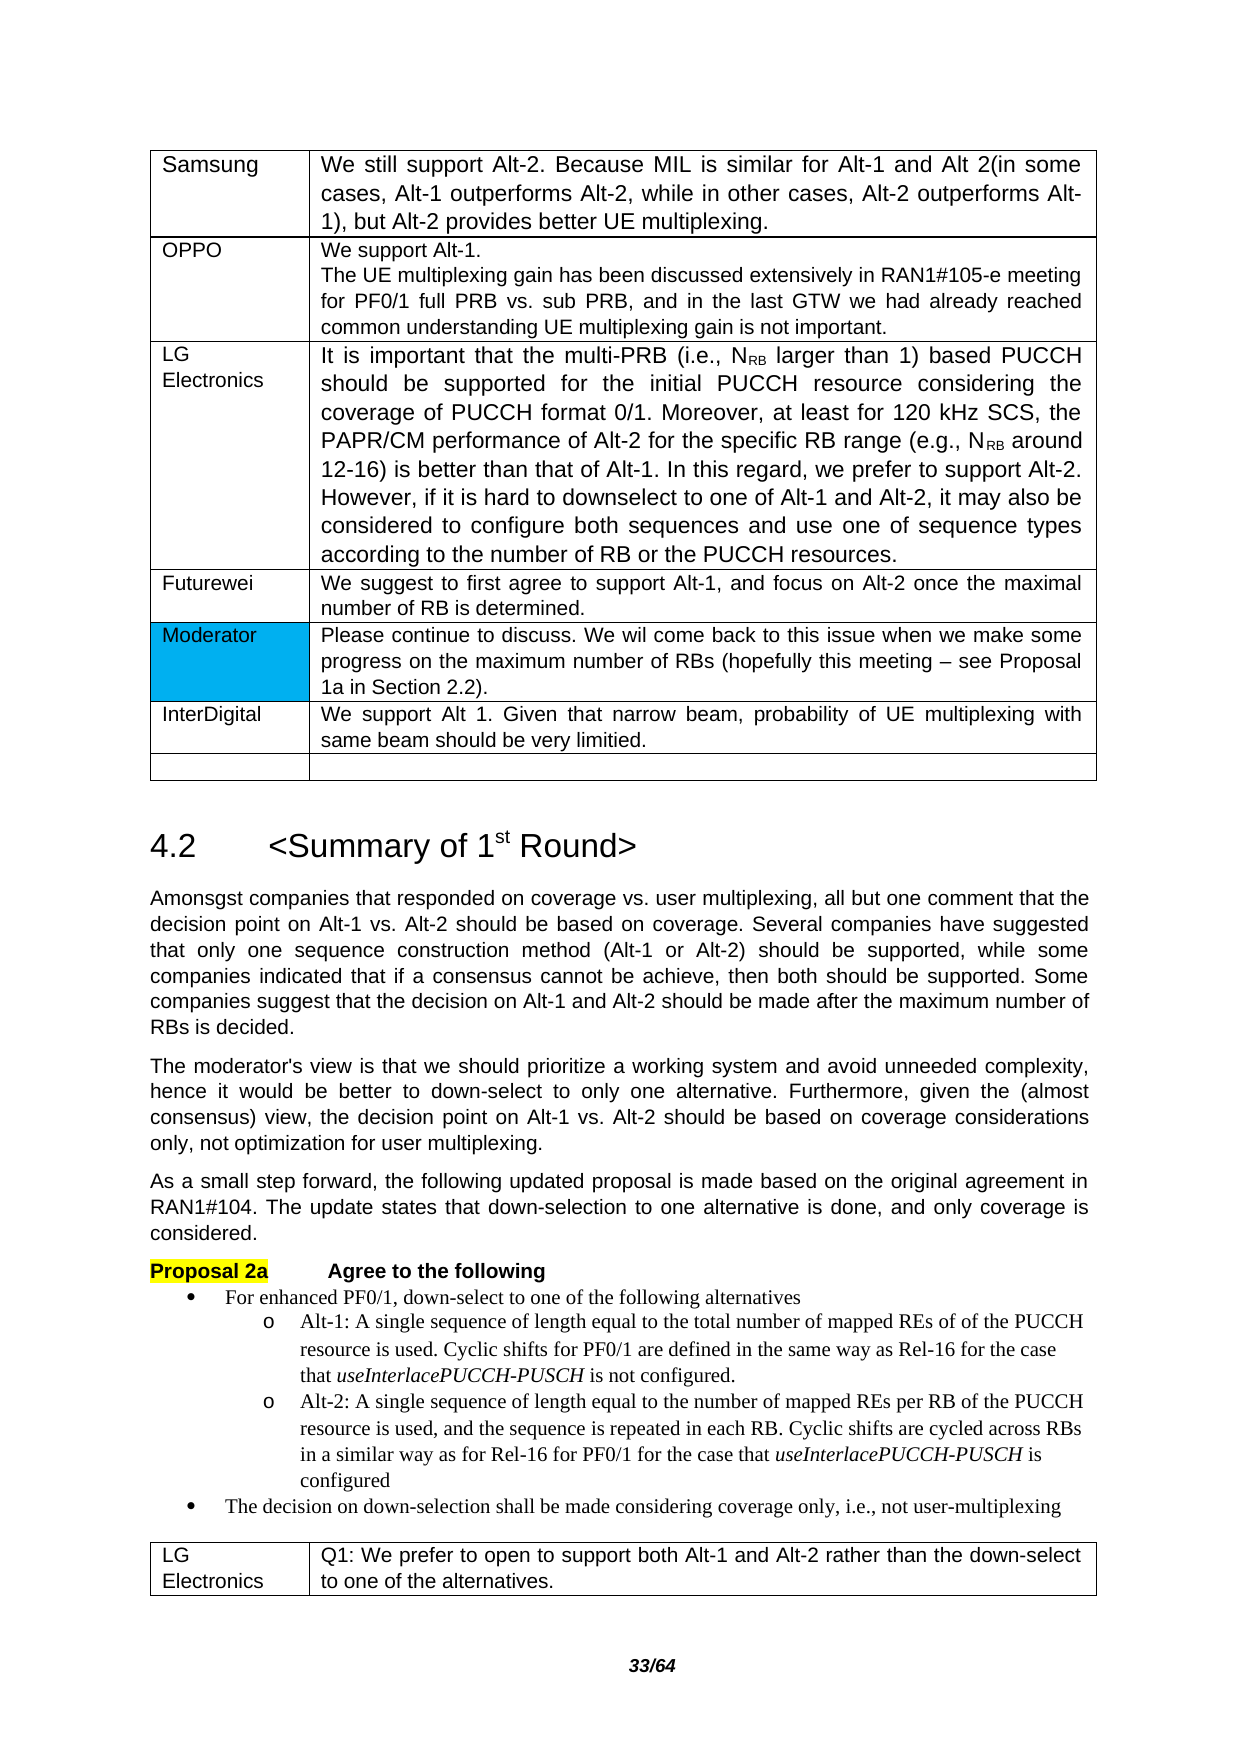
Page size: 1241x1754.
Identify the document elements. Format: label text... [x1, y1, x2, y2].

text As a small step forward, the following updated proposal is made based on the original agreement in RAN1#104. The update states that down-selection to one alternative is done, and only coverage is considered. [150, 1169, 1090, 1245]
table_cell [151, 754, 309, 780]
list Alt-1: A single sequence of length equal to the total number of mapped REs of of the PUCCH resource is used. Cyclic shifts for PF0/1 are defined in the same way as Rel-16 for the case that useInterlacePUCCH-PUSCH is not configured. [262, 1309, 1090, 1387]
table_cell Moderator [151, 623, 309, 701]
table_cell Please continue to discuss. We wil come back to this issue when we make some progress on the maximum number of RBs (hopefully this meeting – see Proposal 1a in Section 2.2). [310, 623, 1096, 701]
table_cell Samsung [151, 151, 309, 236]
table_cell We support Alt 1. Given that narrow beam, probability of UE multiplexing with same beam should be very limitied. [310, 702, 1096, 753]
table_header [310, 1543, 1096, 1595]
subtitle 4.2 <Summary of 1st Round> [150, 826, 1090, 864]
table_cell InterDigital [151, 702, 309, 753]
table_cell We suggest to first agree to support Alt-1, and focus on Alt-2 once the maximal number of RB is determined. [310, 570, 1096, 622]
table_header LG Electronics [151, 1543, 309, 1595]
table_cell OPPO [151, 238, 309, 341]
table_cell LG Electronics [151, 342, 309, 569]
text The moderator's view is that we should prioritize a working system and avoid unneeded complexity, hence it would be better to down-select to only one alternative. Furthermore, given the (almost consensus) view, the decision point on Alt-1 vs. Alt-2 should be based on coverage considerations only, not optimization for user multiplexing. [150, 1053, 1090, 1155]
list Alt-2: A single sequence of length equal to the number of mapped REs per RB of the PUCCH resource is used, and the sequence is repeated in each RB. Cyclic shifts are cycled across RBs in a similar way as for Rel-16 for PF0/1 for the case that useInterlacePUCCH-PUSCH is configured [262, 1389, 1090, 1492]
table_cell We still support Alt-2. Because MIL is similar for Alt-1 and Alt 2(in some cases, Alt-1 outperforms Alt-2, while in other cases, Alt-2 outperforms Alt-1), but Alt-2 provides better UE multiplexing. [310, 151, 1096, 236]
table_cell Futurewei [151, 570, 309, 622]
list The decision on down-selection shall be made considering coverage only, i.e., not user-multiplexing [187, 1494, 1090, 1518]
list For enhanced PF0/1, down-select to one of the following alternatives [187, 1285, 1090, 1309]
table_cell [310, 754, 1096, 780]
text Amonsgst companies that responded on coverage vs. user multiplexing, all but one comment that the decision point on Alt-1 vs. Alt-2 should be based on coverage. Several companies have suggested that only one sequence construction method (Alt-1 or Alt-2) should be supported, while some companies indicated that if a consensus cannot be achieve, then both should be supported. Some companies suggest that the decision on Alt-1 and Alt-2 should be made after the maximum number of RBs is decided. [150, 886, 1090, 1039]
text Proposal 2a Agree to the following [268, 1259, 1090, 1283]
table_cell We support Alt-1. The UE multiplexing gain has been discussed extensively in RAN1#105-e meeting for PF0/1 full PRB vs. sub PRB, and in the last GTW we had already reached common understanding UE multiplexing gain is not important. [310, 238, 1096, 341]
table_cell It is important that the multi-PRB (i.e., NRB larger than 1) based PUCCH should be supported for the initial PUCCH resource considering the coverage of PUCCH format 0/1. Moreover, at least for 120 kHz SCS, the PAPR/CM performance of Alt-2 for the specific RB range (e.g., NRB around 12-16) is better than that of Alt-1. In this regard, we prefer to support Alt-2. However, if it is hard to downselect to one of Alt-1 and Alt-2, it may also be considered to configure both sequences and use one of sequence types according to the number of RB or the PUCCH resources. [310, 342, 1096, 569]
